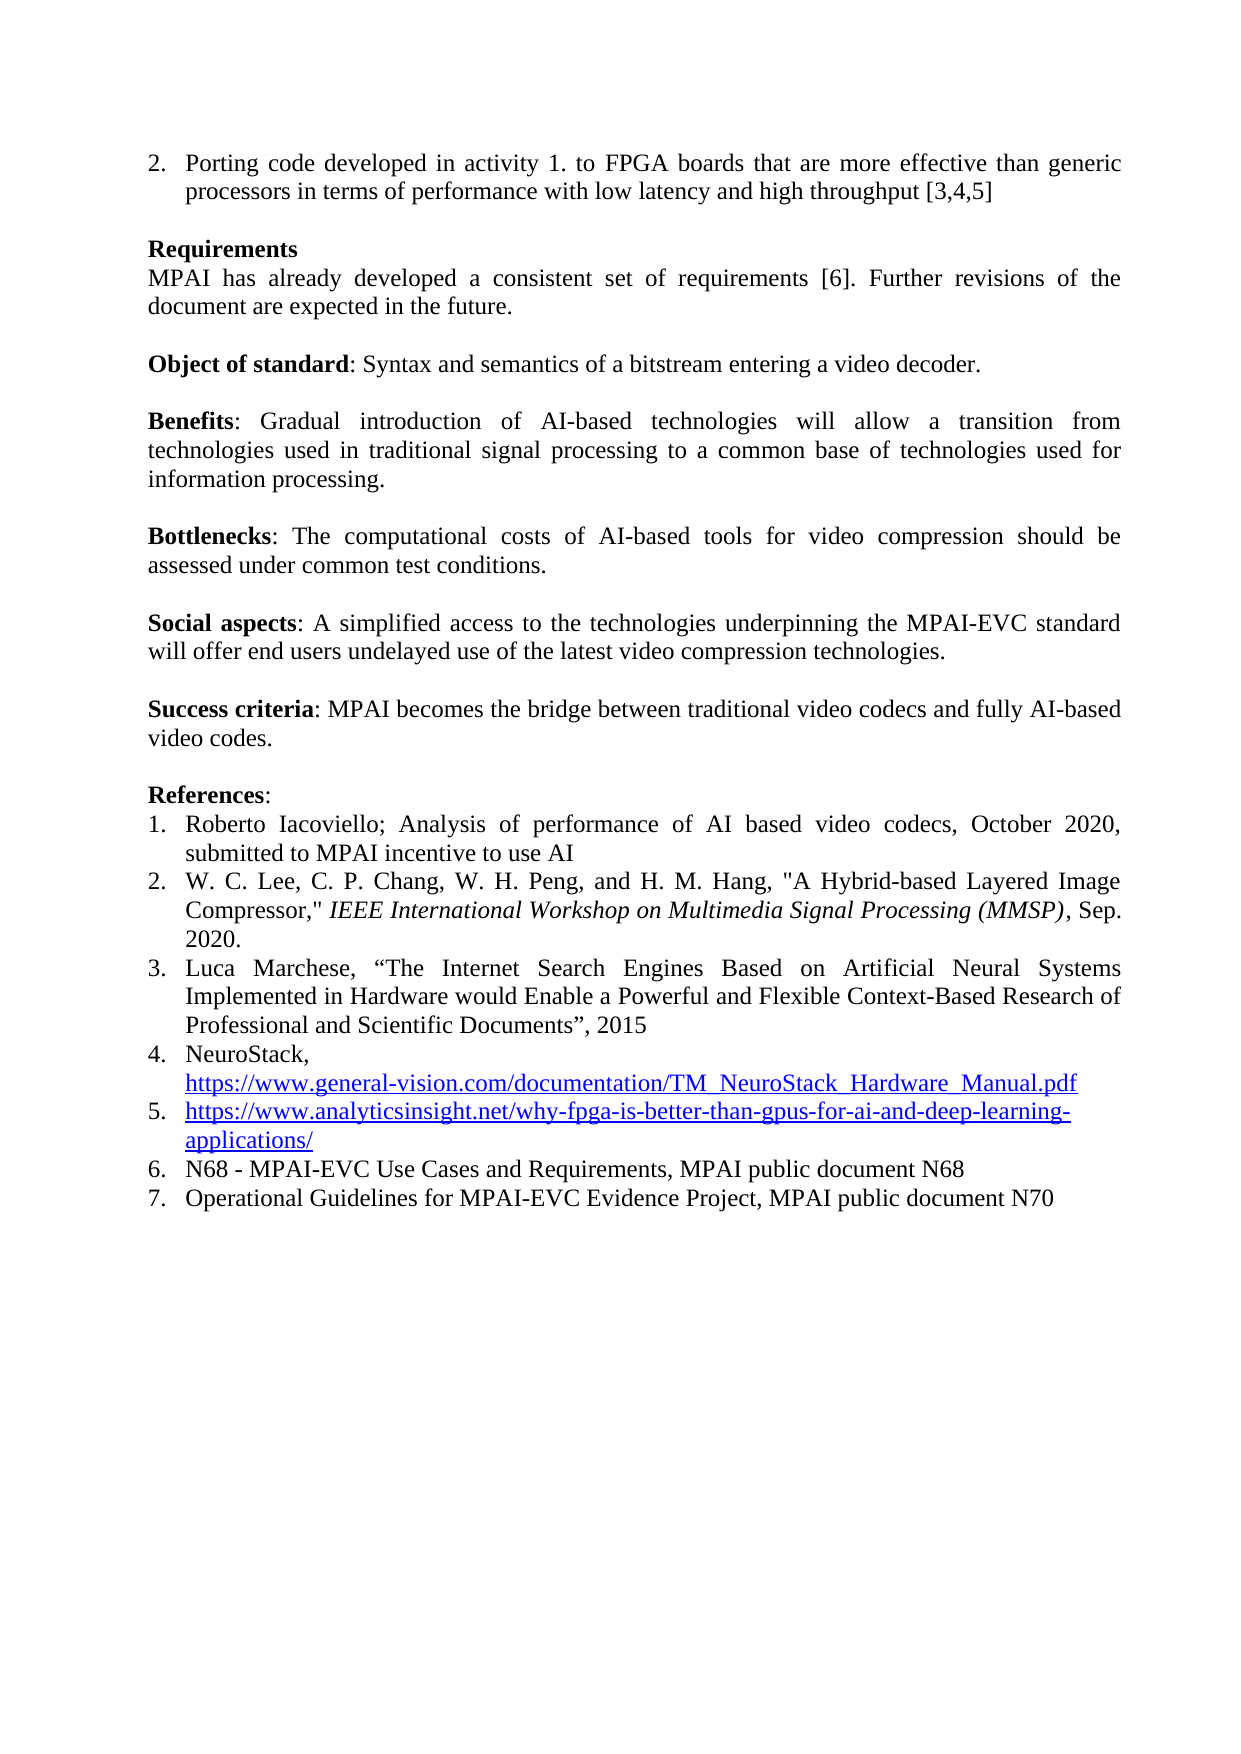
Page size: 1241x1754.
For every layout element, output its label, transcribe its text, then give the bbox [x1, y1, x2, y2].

list W. C. Lee, C. P. Chang, W. H. Peng, and H. M. Hang, "A Hybrid-based Layered Image Compressor," IEEE International Workshop on Multimedia Signal Processing (MMSP), Sep. 2020. [148, 866, 1122, 953]
list Roberto Iacoviello; Analysis of performance of AI based video codecs, October 2020, submitted to MPAI incentive to use AI [148, 809, 1122, 866]
list https://www.analyticsinsight.net/why-fpga-is-better-than-gpus-for-ai-and-deep-learning-applications/ [148, 1096, 1122, 1154]
list Operational Guidelines for MPAI-EVC Evidence Project, MPAI public document N70 [148, 1183, 1122, 1211]
text Social aspects: A simplified access to the technologies underpinning the MPAI-EVC standard will offer end users undelayed use of the latest video compression technologies. [148, 608, 1122, 665]
list NeuroStack, https://www.general-vision.com/documentation/TM_NeuroStack_Hardware_Manual.pdf [148, 1039, 1122, 1096]
text References: [148, 780, 1122, 809]
text MPAI has already developed a consistent set of requirements [6]. Further revisions of the document are expected in the future. [148, 263, 1122, 320]
text Benefits: Gradual introduction of AI-based technologies will allow a transition from technologies used in traditional signal processing to a common base of technologies used for information processing. [148, 406, 1122, 493]
list Luca Marchese, “The Internet Search Engines Based on Artificial Neural Systems Implemented in Hardware would Enable a Powerful and Flexible Context-Based Research of Professional and Scientific Documents”, 2015 [148, 953, 1122, 1039]
list N68 - MPAI-EVC Use Cases and Requirements, MPAI public document N68 [148, 1154, 1122, 1183]
text Success criteria: MPAI becomes the bridge between traditional video codecs and fully AI-based video codes. [148, 694, 1122, 751]
text Requirements [148, 234, 1122, 263]
list Porting code developed in activity 1. to FPGA boards that are more effective than generic processors in terms of performance with low latency and high throughput [3,4,5] [148, 148, 1122, 205]
text Bottlenecks: The computational costs of AI-based tools for video compression should be assessed under common test conditions. [148, 521, 1122, 579]
text Object of standard: Syntax and semantics of a bitstream entering a video decoder. [148, 349, 1122, 378]
